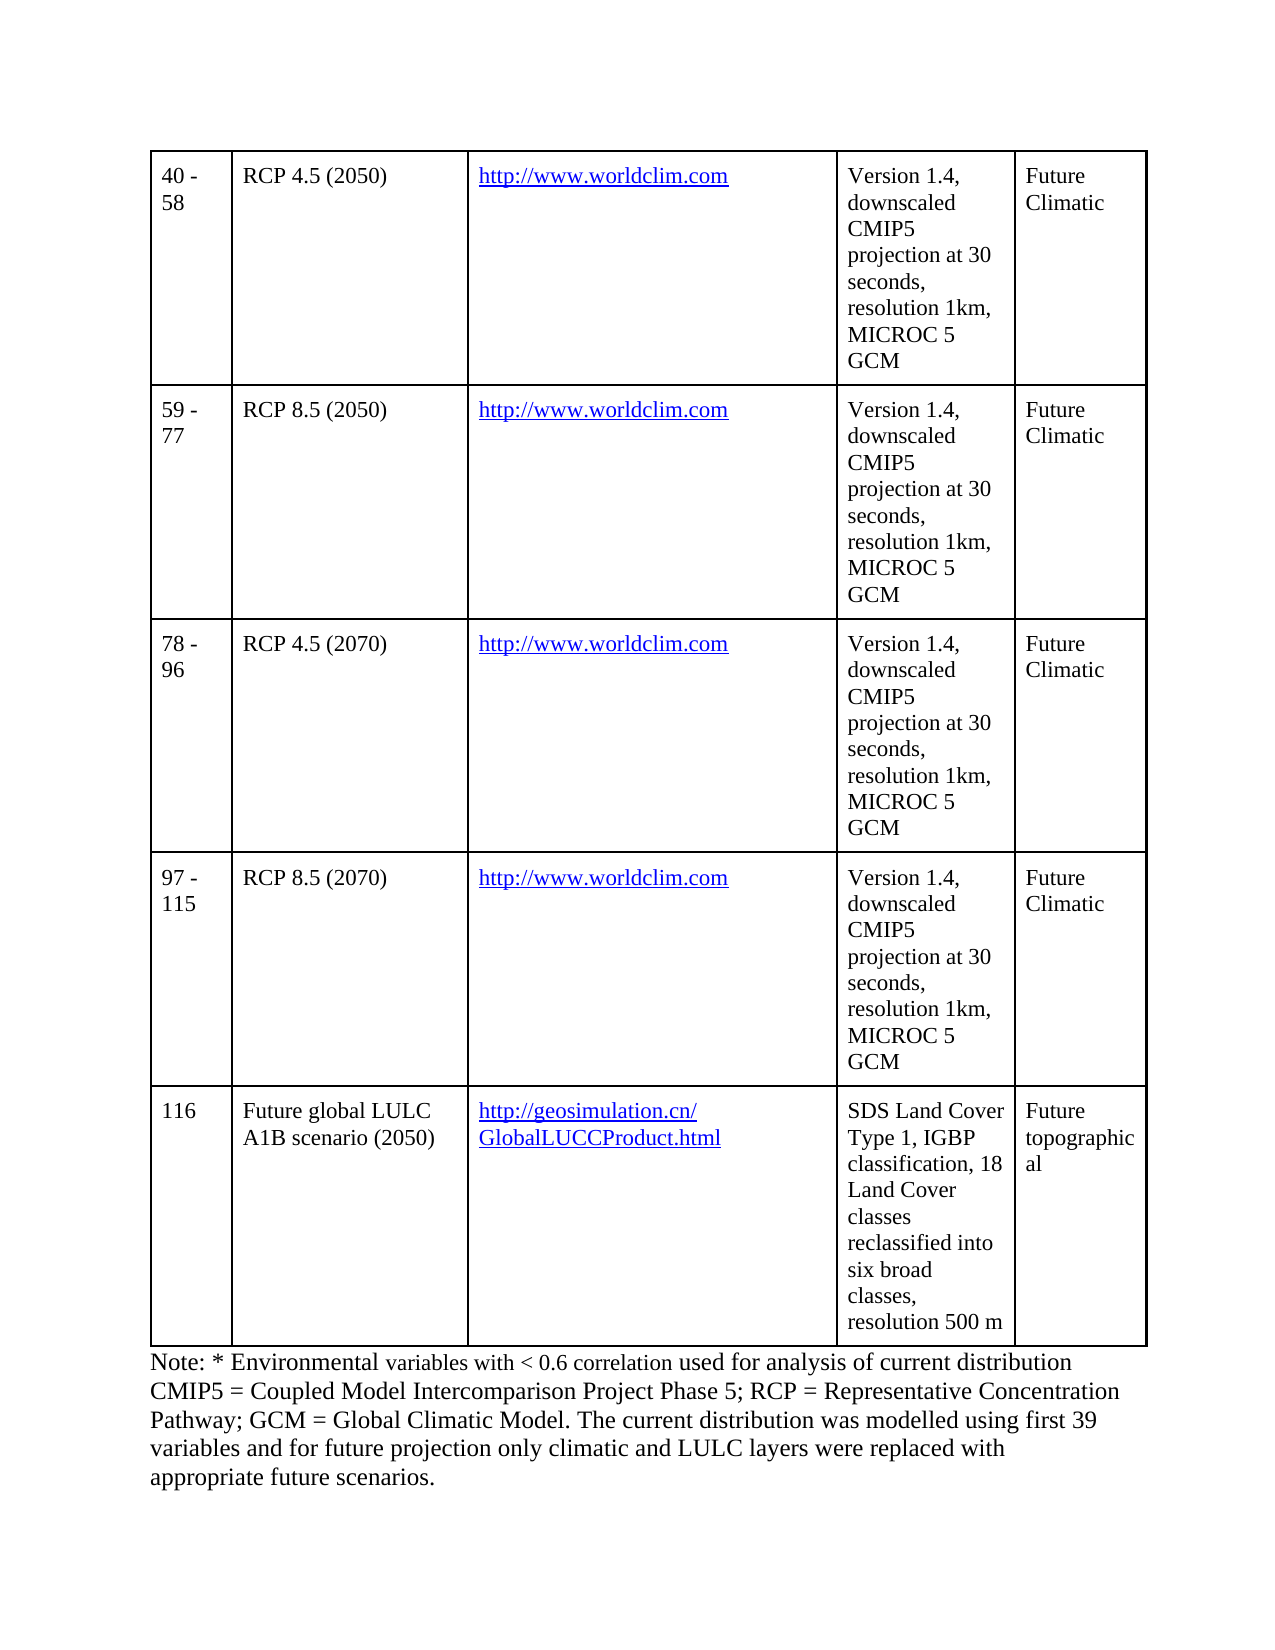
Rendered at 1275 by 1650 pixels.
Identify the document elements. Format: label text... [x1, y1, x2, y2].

table_cell 78 - 96 [152, 620, 231, 851]
table_cell http://www.worldclim.com [469, 853, 836, 1085]
text CMIP5 = Coupled Model Intercomparison Project Phase 5; RCP = Representative Concentration Pathway; GCM = Global Climatic Model. The current distribution was modelled using first 39 variables and for future projection only climatic and LULC layers were replaced with appropriate future scenarios. [150, 1376, 1125, 1491]
table_cell Future Climatic [1016, 152, 1145, 384]
table_cell RCP 8.5 (2050) [233, 386, 467, 617]
table_cell 40 - 58 [152, 152, 231, 384]
table_cell Future Climatic [1016, 853, 1145, 1085]
table_cell 116 [152, 1087, 231, 1345]
table_cell Version 1.4, downscaled CMIP5 projection at 30 seconds, resolution 1km, MICROC 5 GCM [838, 386, 1014, 617]
table_cell http://www.worldclim.com [469, 386, 836, 617]
table_cell RCP 8.5 (2070) [233, 853, 467, 1085]
table_cell Version 1.4, downscaled CMIP5 projection at 30 seconds, resolution 1km, MICROC 5 GCM [838, 620, 1014, 851]
table_cell 97 - 115 [152, 853, 231, 1085]
table_cell SDS Land Cover Type 1, IGBP classification, 18 Land Cover classes reclassified into six broad classes, resolution 500 m [838, 1087, 1014, 1345]
table_cell http://www.worldclim.com [469, 620, 836, 851]
text Note: * Environmental variables with < 0.6 correlation used for analysis of current distribution [150, 1347, 1125, 1376]
table_cell RCP 4.5 (2070) [233, 620, 467, 851]
table_cell http://www.worldclim.com [469, 152, 836, 384]
table_cell Version 1.4, downscaled CMIP5 projection at 30 seconds, resolution 1km, MICROC 5 GCM [838, 152, 1014, 384]
table_cell 59 - 77 [152, 386, 231, 617]
table_cell Version 1.4, downscaled CMIP5 projection at 30 seconds, resolution 1km, MICROC 5 GCM [838, 853, 1014, 1085]
table_cell RCP 4.5 (2050) [233, 152, 467, 384]
table_cell Future Climatic [1016, 386, 1145, 617]
table_cell Future Climatic [1016, 620, 1145, 851]
table_cell Future global LULC A1B scenario (2050) [233, 1087, 467, 1345]
table_cell http://geosimulation.cn/GlobalLUCCProduct.html [469, 1087, 836, 1345]
table_cell Future topographical [1016, 1087, 1145, 1345]
